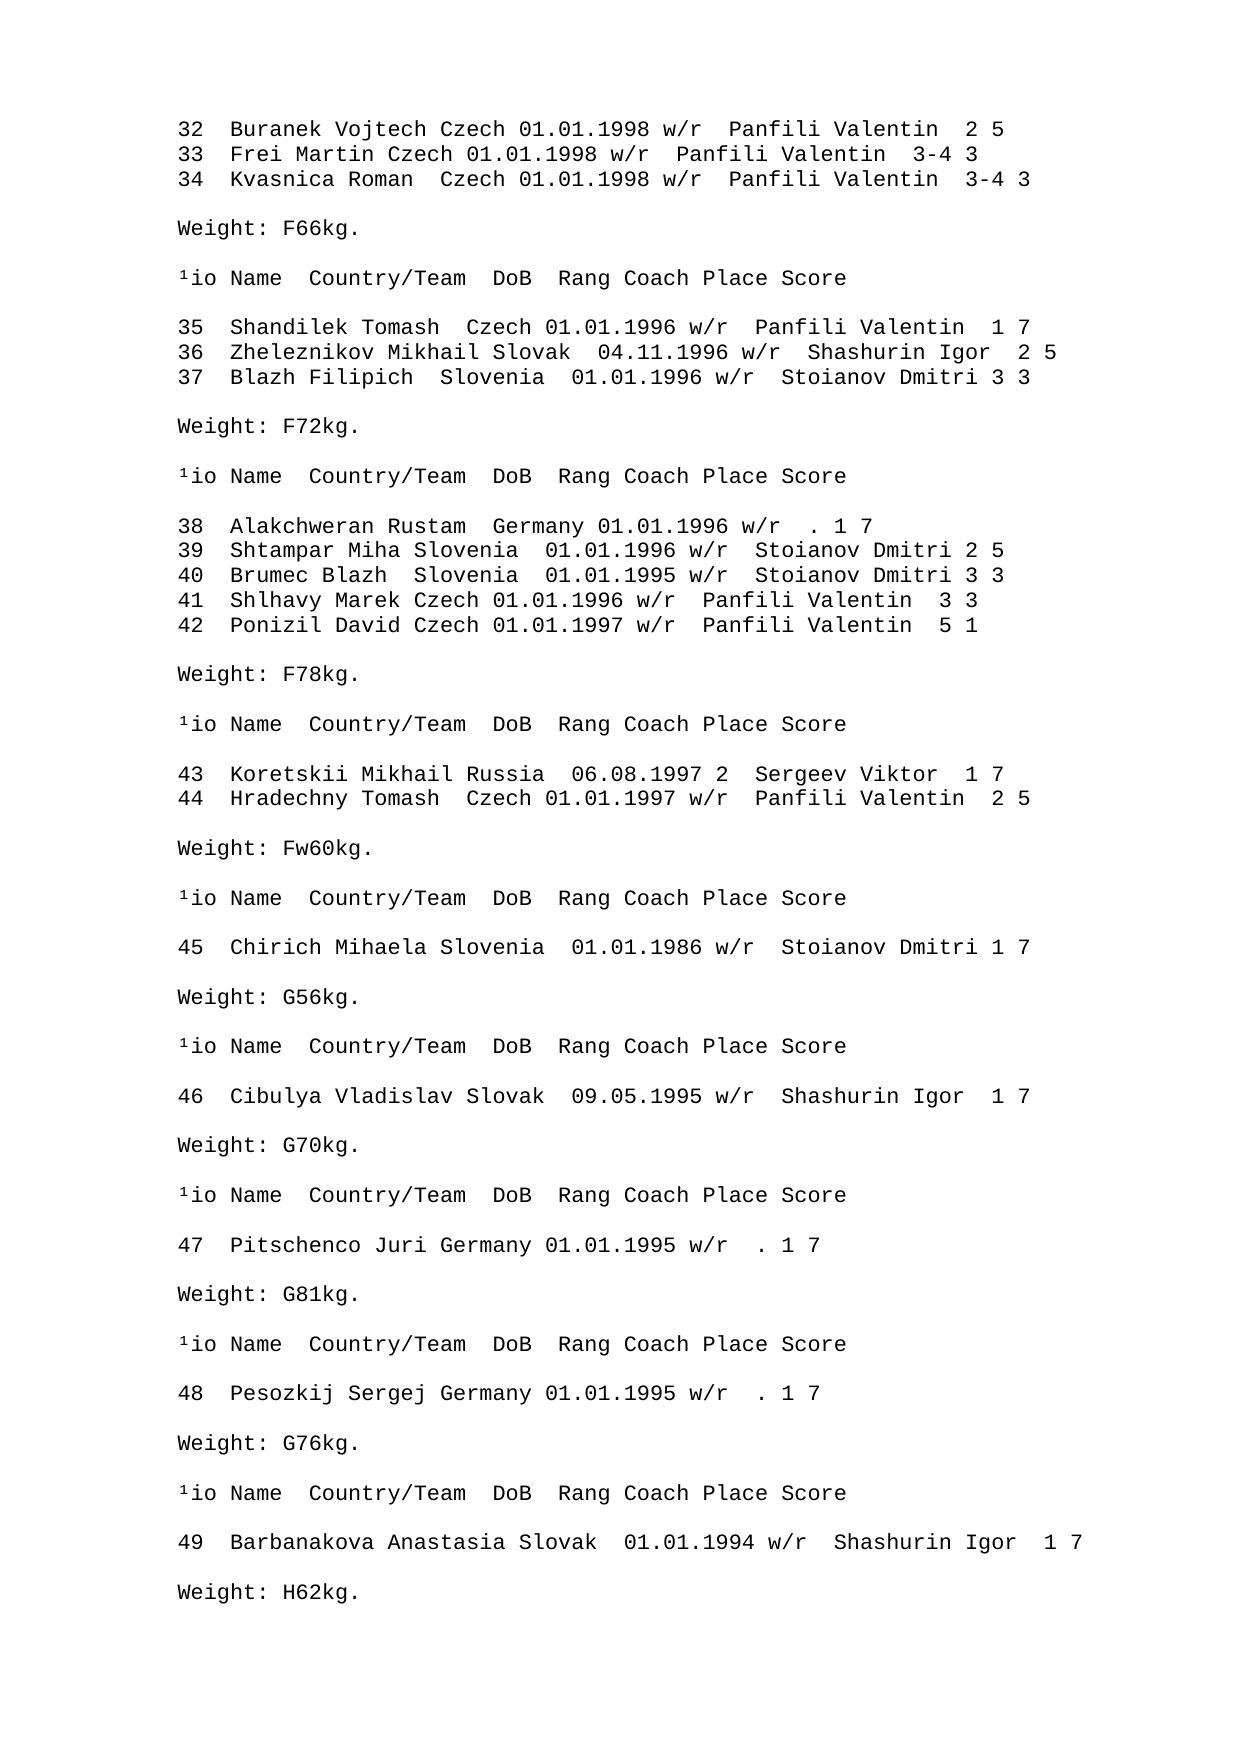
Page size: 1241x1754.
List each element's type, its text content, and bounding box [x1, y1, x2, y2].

text 39 Shtampar Miha Slovenia 01.01.1996 w/r Stoianov Dmitri 2 5 [177, 539, 1152, 564]
text Weight: F78kg. [177, 663, 1152, 688]
text ¹io Name Country/Team DoB Rang Coach Place Score [177, 713, 1152, 738]
text 38 Alakchweran Rustam Germany 01.01.1996 w/r . 1 7 [177, 515, 1152, 539]
text 41 Shlhavy Marek Czech 01.01.1996 w/r Panfili Valentin 3 3 [177, 589, 1152, 614]
text 36 Zheleznikov Mikhail Slovak 04.11.1996 w/r Shashurin Igor 2 5 [177, 341, 1152, 366]
text Weight: F66kg. [177, 217, 1152, 242]
text 49 Barbanakova Anastasia Slovak 01.01.1994 w/r Shashurin Igor 1 7 [177, 1531, 1152, 1556]
text 43 Koretskii Mikhail Russia 06.08.1997 2 Sergeev Viktor 1 7 [177, 763, 1152, 787]
text 32 Buranek Vojtech Czech 01.01.1998 w/r Panfili Valentin 2 5 [177, 118, 1152, 143]
text 44 Hradechny Tomash Czech 01.01.1997 w/r Panfili Valentin 2 5 [177, 787, 1152, 812]
text 46 Cibulya Vladislav Slovak 09.05.1995 w/r Shashurin Igor 1 7 [177, 1085, 1152, 1110]
text 34 Kvasnica Roman Czech 01.01.1998 w/r Panfili Valentin 3-4 3 [177, 168, 1152, 192]
text 48 Pesozkij Sergej Germany 01.01.1995 w/r . 1 7 [177, 1382, 1152, 1407]
text Weight: G81kg. [177, 1283, 1152, 1308]
text ¹io Name Country/Team DoB Rang Coach Place Score [177, 887, 1152, 911]
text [177, 1482, 1152, 1506]
text ¹io Name Country/Team DoB Rang Coach Place Score [177, 1035, 1152, 1060]
text ¹io Name Country/Team DoB Rang Coach Place Score [177, 1184, 1152, 1209]
text 40 Brumec Blazh Slovenia 01.01.1995 w/r Stoianov Dmitri 3 3 [177, 564, 1152, 589]
text 35 Shandilek Tomash Czech 01.01.1996 w/r Panfili Valentin 1 7 [177, 316, 1152, 341]
text 42 Ponizil David Czech 01.01.1997 w/r Panfili Valentin 5 1 [177, 614, 1152, 639]
text ¹io Name Country/Team DoB Rang Coach Place Score [177, 267, 1152, 292]
text ¹io Name Country/Team DoB Rang Coach Place Score [177, 1333, 1152, 1358]
text Weight: G56kg. [177, 986, 1152, 1011]
text Weight: G70kg. [177, 1134, 1152, 1159]
text 33 Frei Martin Czech 01.01.1998 w/r Panfili Valentin 3-4 3 [177, 143, 1152, 168]
text 47 Pitschenco Juri Germany 01.01.1995 w/r . 1 7 [177, 1234, 1152, 1258]
text ¹io Name Country/Team DoB Rang Coach Place Score [177, 465, 1152, 490]
text Weight: Fw60kg. [177, 837, 1152, 862]
text Weight: F72kg. [177, 416, 1152, 440]
text 45 Chirich Mihaela Slovenia 01.01.1986 w/r Stoianov Dmitri 1 7 [177, 936, 1152, 961]
text Weight: H62kg. [177, 1581, 1152, 1606]
text 37 Blazh Filipich Slovenia 01.01.1996 w/r Stoianov Dmitri 3 3 [177, 366, 1152, 391]
text Weight: G76kg. [177, 1432, 1152, 1457]
